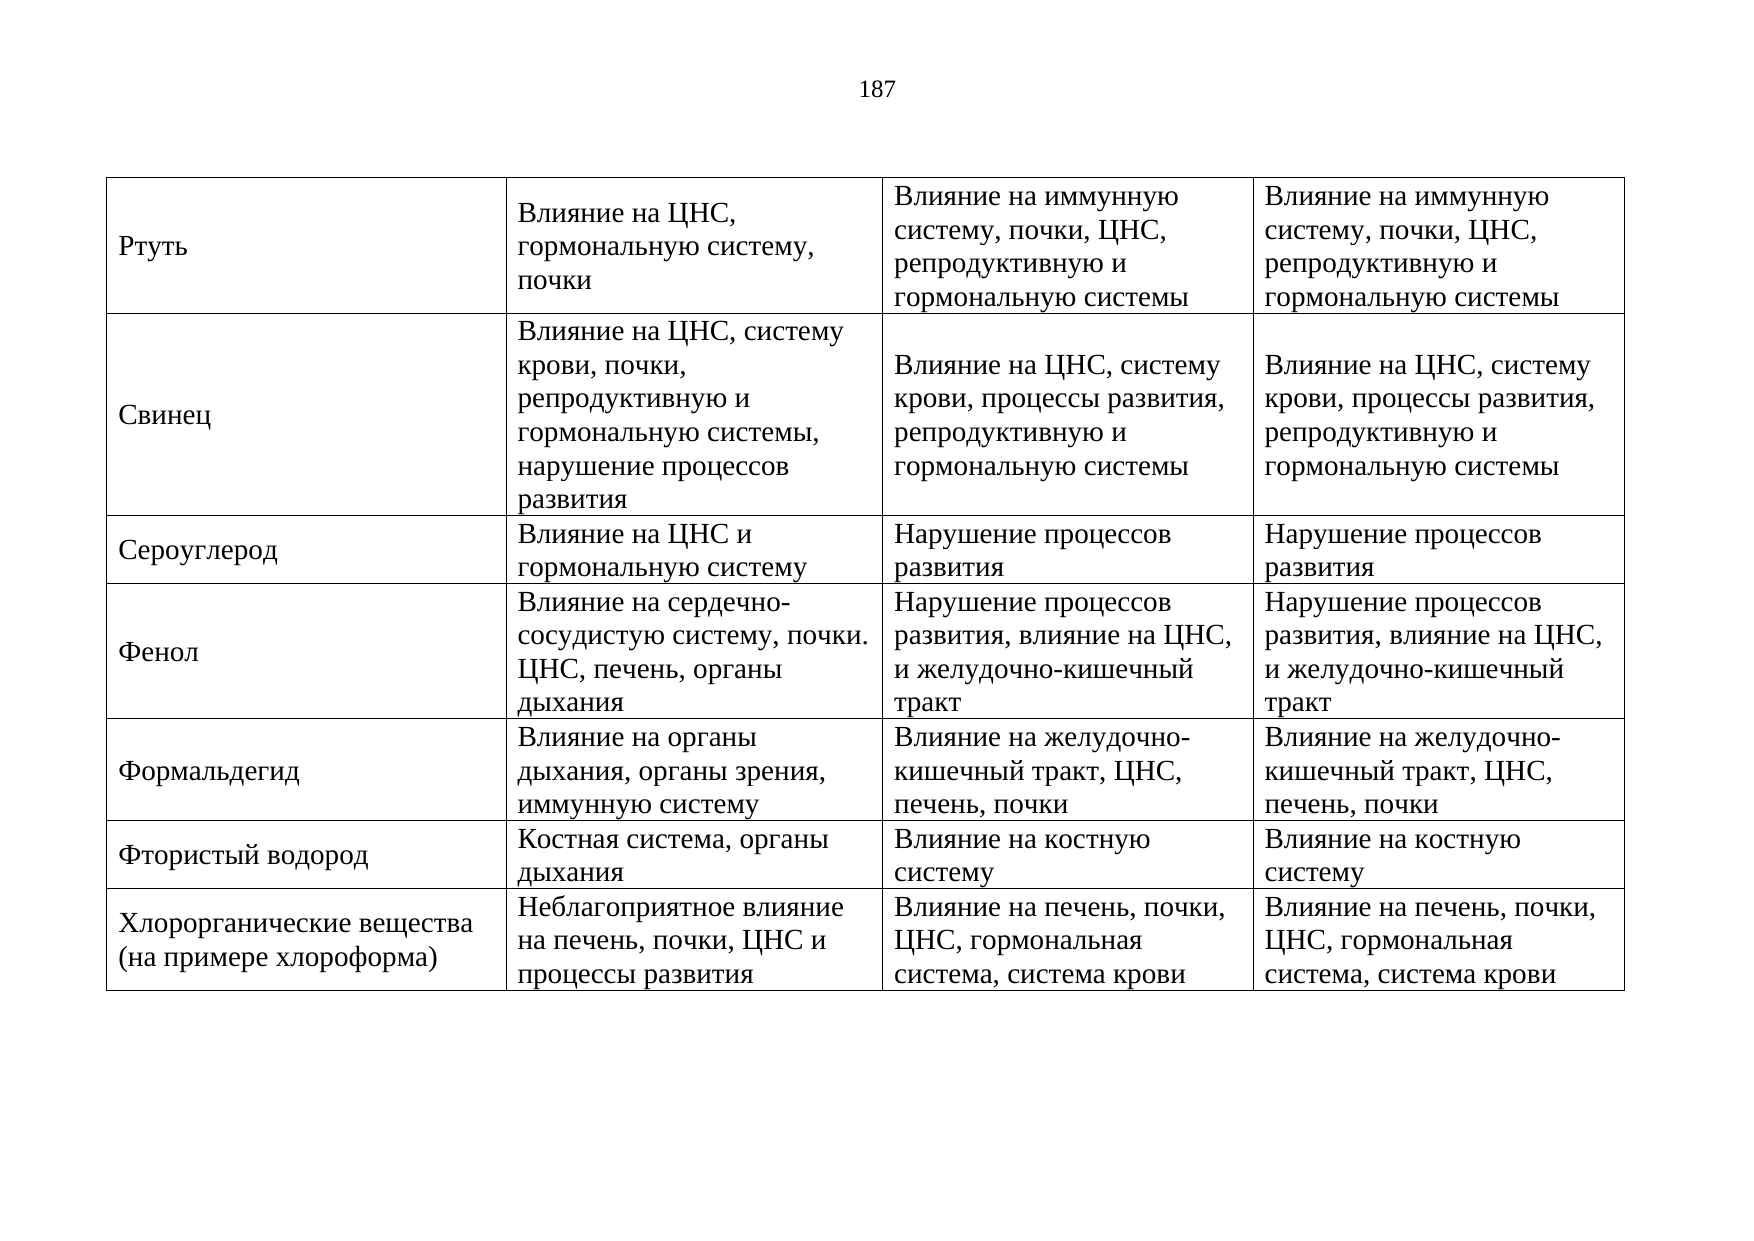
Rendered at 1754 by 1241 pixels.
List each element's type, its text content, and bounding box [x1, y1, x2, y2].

table_cell Влияние на иммунную систему, почки, ЦНС, репродуктивную и гормональную системы [1497, 178, 1624, 312]
table_cell Свинец [107, 314, 506, 515]
table_cell Влияние на костную систему [1364, 821, 1624, 888]
table_cell Нарушение процессов развития, влияние на ЦНС, и желудочно-кишечный тракт [883, 584, 1253, 718]
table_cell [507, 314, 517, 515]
table_cell Влияние на печень, почки, ЦНС, гормональная система, система крови [1254, 889, 1624, 989]
table_cell Костная система, органы дыхания [624, 821, 882, 888]
table_cell Фтористый водород [107, 821, 506, 888]
table_cell Влияние на желудочно-кишечный тракт, ЦНС, печень, почки [1438, 719, 1624, 820]
table_cell Хлорорганические вещества (на примере хлороформа) [107, 889, 506, 989]
table_cell Нарушение процессов развития [1374, 516, 1624, 583]
table_cell Влияние на ЦНС, систему крови, процессы развития, репродуктивную и гормональную системы [1254, 314, 1624, 515]
table_cell Влияние на иммунную систему, почки, ЦНС, репродуктивную и гормональную системы [1127, 178, 1253, 312]
table_cell Влияние на ЦНС и гормональную систему [752, 516, 882, 583]
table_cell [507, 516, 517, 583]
table_cell Неблагоприятное влияние на печень, почки, ЦНС и процессы развития [507, 889, 882, 989]
table_cell Влияние на ЦНС, гормональную систему, почки [507, 178, 882, 312]
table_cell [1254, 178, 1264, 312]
table_cell Влияние на желудочно-кишечный тракт, ЦНС, печень, почки [1068, 719, 1253, 820]
table_cell Ртуть [107, 178, 506, 312]
table_cell Влияние на печень, почки, ЦНС, гормональная система, система крови [883, 889, 1253, 989]
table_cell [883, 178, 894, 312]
table_cell Формальдегид [107, 719, 506, 820]
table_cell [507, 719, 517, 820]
table_cell Сероуглерод [107, 516, 506, 583]
table_cell Влияние на костную систему [994, 821, 1253, 888]
table_cell Фенол [107, 584, 506, 718]
table_cell Нарушение процессов развития [1004, 516, 1253, 583]
table_cell Нарушение процессов развития, влияние на ЦНС, и желудочно-кишечный тракт [1254, 584, 1624, 718]
table_cell Влияние на ЦНС, систему крови, процессы развития, репродуктивную и гормональную системы [883, 314, 1253, 515]
table_cell Влияние на сердечно-сосудистую систему, почки. ЦНС, печень, органы дыхания [507, 584, 882, 718]
table_cell Влияние на органы дыхания, органы зрения, иммунную систему [757, 719, 882, 820]
table_cell Влияние на ЦНС, систему крови, почки, репродуктивную и гормональную системы, нарушение процессов развития [627, 314, 882, 515]
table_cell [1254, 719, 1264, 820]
